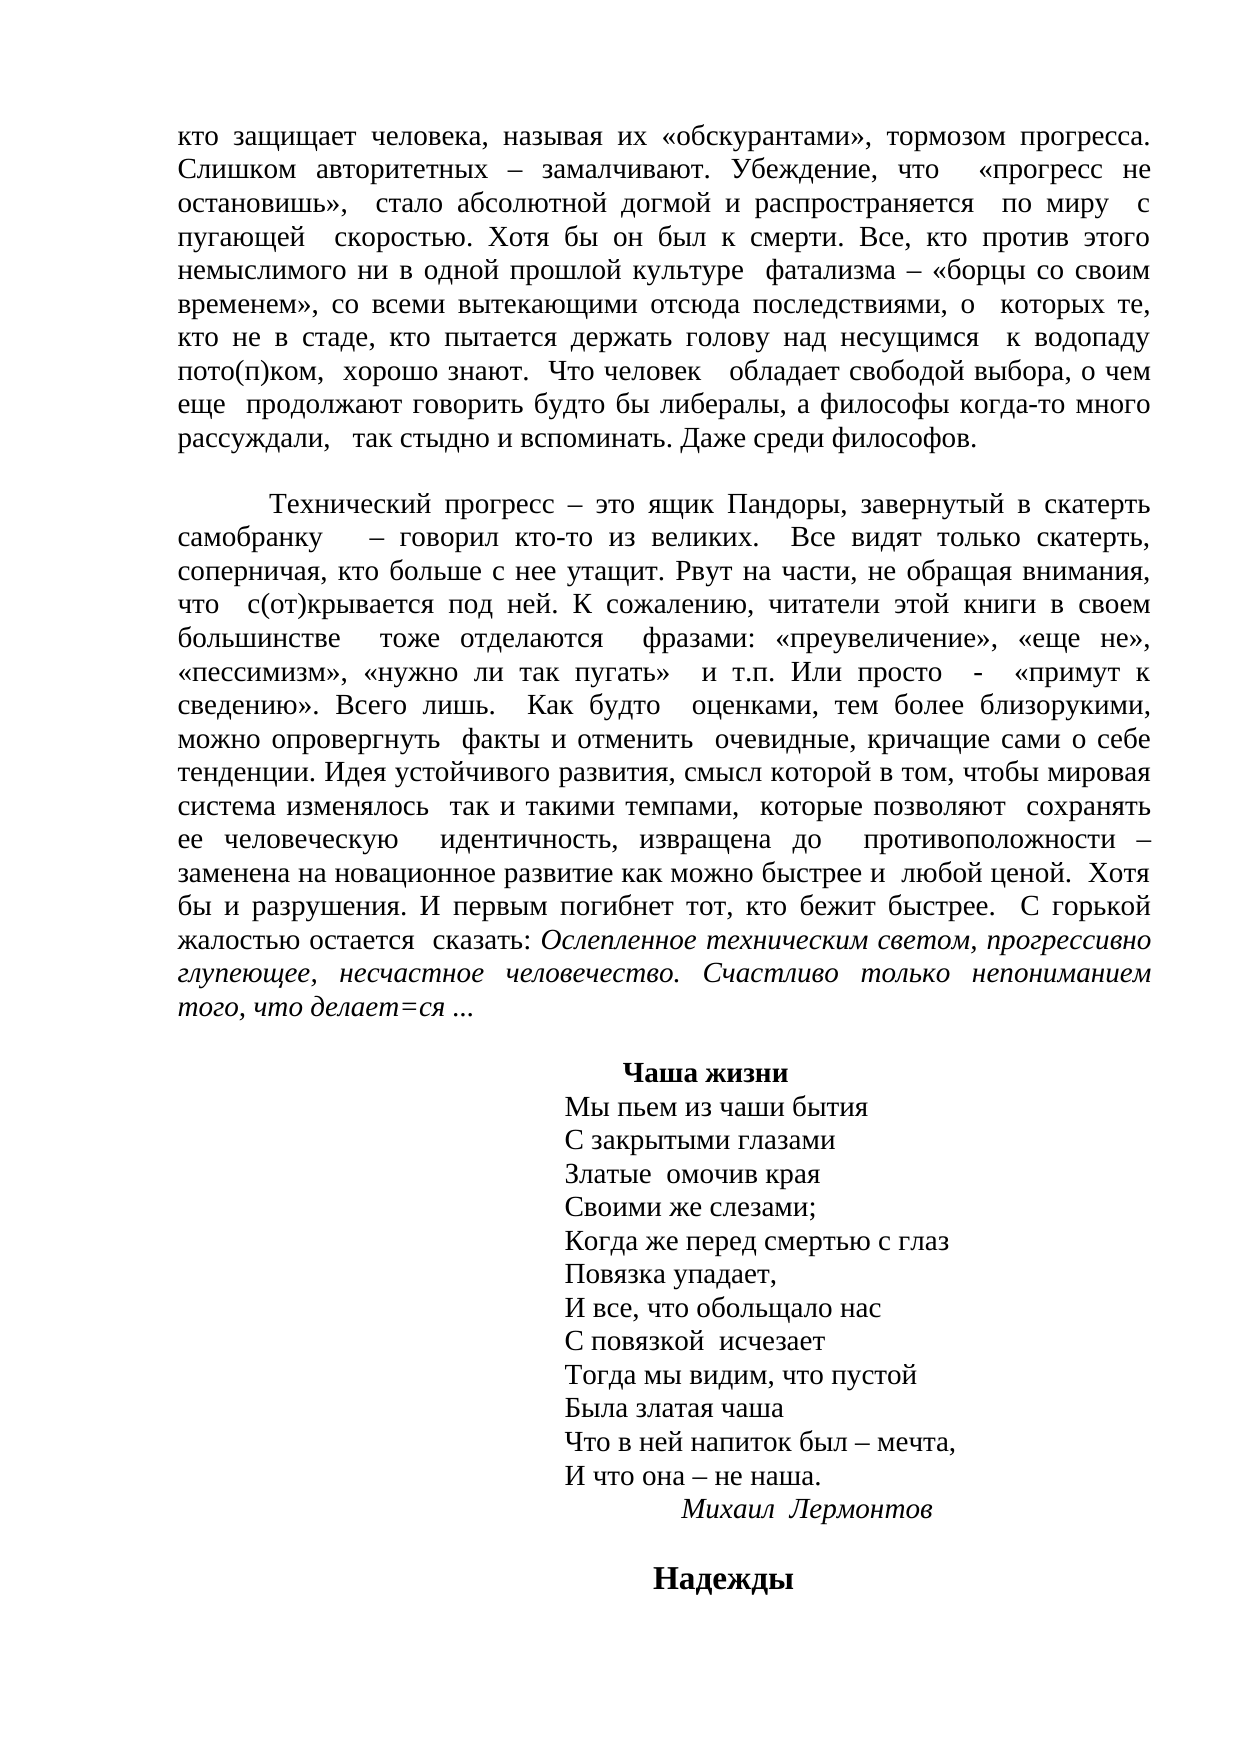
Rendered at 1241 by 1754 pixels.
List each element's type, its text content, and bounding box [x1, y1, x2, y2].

text Что в ней напиток был – мечта, [177, 1424, 1152, 1458]
text Тогда мы видим, что пустой [177, 1357, 1152, 1391]
text Была златая чаша [177, 1391, 1152, 1424]
text Чаша жизни [177, 1055, 1152, 1089]
text И что она – не наша. [177, 1458, 1152, 1491]
text Технический прогресс – это ящик Пандоры, завернутый в скатерть самобранку – говорил кто-то из великих. Все видят только скатерть, соперничая, кто больше с нее утащит. Рвут на части, не обращая внимания, что с(от)крывается под ней. К сожалению, читатели этой книги в своем большинстве тоже отделаются фразами: «преувеличение», «еще не», «пессимизм», «нужно ли так пугать» и т.п. Или просто - «примут к сведению». Всего лишь. Как будто оценками, тем более близорукими, можно опровергнуть факты и отменить очевидные, кричащие сами о себе тенденции. Идея устойчивого развития, смысл которой в том, чтобы мировая система изменялось так и такими темпами, которые позволяют сохранять ее человеческую идентичность, извращена до противоположности – заменена на новационное развитие как можно быстрее и любой ценой. Хотя бы и разрушения. И первым погибнет тот, кто бежит быстрее. С горькой жалостью остается сказать: Ослепленное техническим светом, прогрессивно глупеющее, несчастное человечество. Счастливо только непониманием того, что делает=ся ... [177, 486, 1152, 1023]
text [177, 118, 1152, 453]
text Когда же перед смертью с глаз [177, 1223, 1152, 1256]
text С закрытыми глазами [177, 1122, 1152, 1156]
text И все, что обольщало нас [177, 1290, 1152, 1323]
text С повязкой исчезает [177, 1323, 1152, 1357]
text Надежды [177, 1558, 1152, 1597]
text Мы пьем из чаши бытия [177, 1089, 1152, 1122]
text Златые омочив края [177, 1156, 1152, 1189]
text Своими же слезами; [177, 1189, 1152, 1223]
text Повязка упадает, [177, 1256, 1152, 1290]
text Михаил Лермонтов [177, 1491, 1152, 1525]
